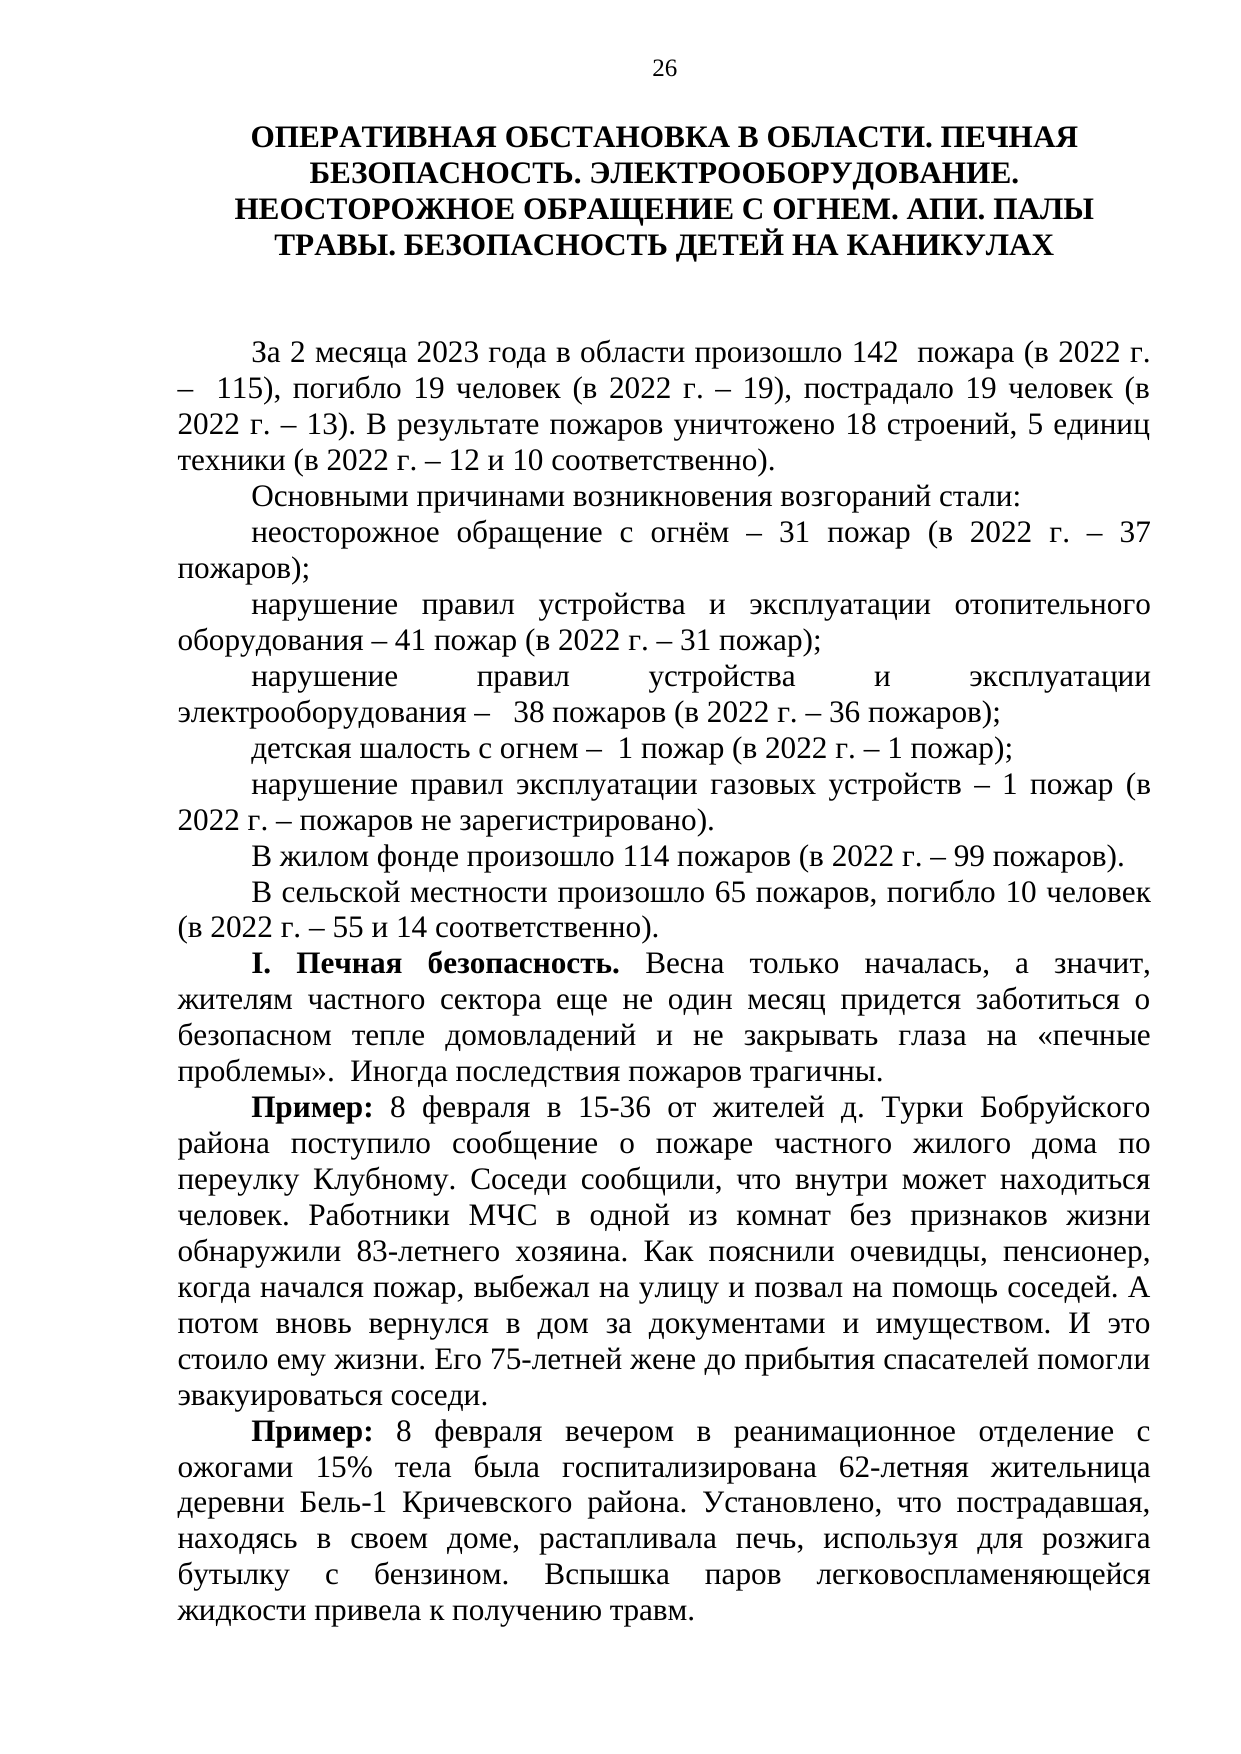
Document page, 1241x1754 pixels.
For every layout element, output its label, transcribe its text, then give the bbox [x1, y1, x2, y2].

text В сельской местности произошло 65 пожаров, погибло 10 человек (в 2022 г. – 55 и 14 соответственно). [177, 873, 1152, 945]
text Основными причинами возникновения возгораний стали: [177, 477, 1152, 513]
text За 2 месяца 2023 года в области произошло 142 пожара (в 2022 г. – 115), погибло 19 человек (в 2022 г. – 19), пострадало 19 человек (в 2022 г. – 13). В результате пожаров уничтожено 18 строений, 5 единиц техники (в 2022 г. – 12 и 10 соответственно). [177, 334, 1152, 477]
text Пример: 8 февраля вечером в реанимационное отделение с ожогами 15% тела была госпитализирована 62-летняя жительница деревни Бель-1 Кричевского района. Установлено, что пострадавшая, находясь в своем доме, растапливала печь, используя для розжига бутылку с бензином. Вспышка паров легковоспламеняющейся жидкости привела к получению травм. [177, 1412, 1152, 1627]
text нарушение правил устройства и эксплуатации отопительного оборудования – 41 пожар (в 2022 г. – 31 пожар); [177, 585, 1152, 657]
text нарушение правил устройства и эксплуатации электрооборудования – 38 пожаров (в 2022 г. – 36 пожаров); [177, 657, 1152, 729]
text детская шалость с огнем – 1 пожар (в 2022 г. – 1 пожар); [177, 729, 1152, 765]
text В жилом фонде произошло 114 пожаров (в 2022 г. – 99 пожаров). [177, 837, 1152, 873]
text неосторожное обращение с огнём – 31 пожар (в 2022 г. – 37 пожаров); [177, 513, 1152, 585]
text Пример: 8 февраля в 15-36 от жителей д. Турки Бобруйского района поступило сообщение о пожаре частного жилого дома по переулку Клубному. Соседи сообщили, что внутри может находиться человек. Работники МЧС в одной из комнат без признаков жизни обнаружили 83-летнего хозяина. Как пояснили очевидцы, пенсионер, когда начался пожар, выбежал на улицу и позвал на помощь соседей. А потом вновь вернулся в дом за документами и имуществом. И это стоило ему жизни. Его 75-летней жене до прибытия спасателей помогли эвакуироваться соседи. [177, 1088, 1152, 1412]
text I. Печная безопасность. Весна только началась, а значит, жителям частного сектора еще не один месяц придется заботиться о безопасном тепле домовладений и не закрывать глаза на «печные проблемы». Иногда последствия пожаров трагичны. [177, 945, 1152, 1088]
text нарушение правил эксплуатации газовых устройств – 1 пожар (в 2022 г. – пожаров не зарегистрировано). [177, 765, 1152, 837]
text ОПЕРАТИВНАЯ ОБСТАНОВКА В ОБЛАСТИ. ПЕЧНАЯ БЕЗОПАСНОСТЬ. ЭЛЕКТРООБОРУДОВАНИЕ. НЕОСТОРОЖНОЕ ОБРАЩЕНИЕ С ОГНЕМ. АПИ. ПАЛЫ ТРАВЫ. БЕЗОПАСНОСТЬ ДЕТЕЙ НА КАНИКУЛАХ [177, 118, 1152, 262]
